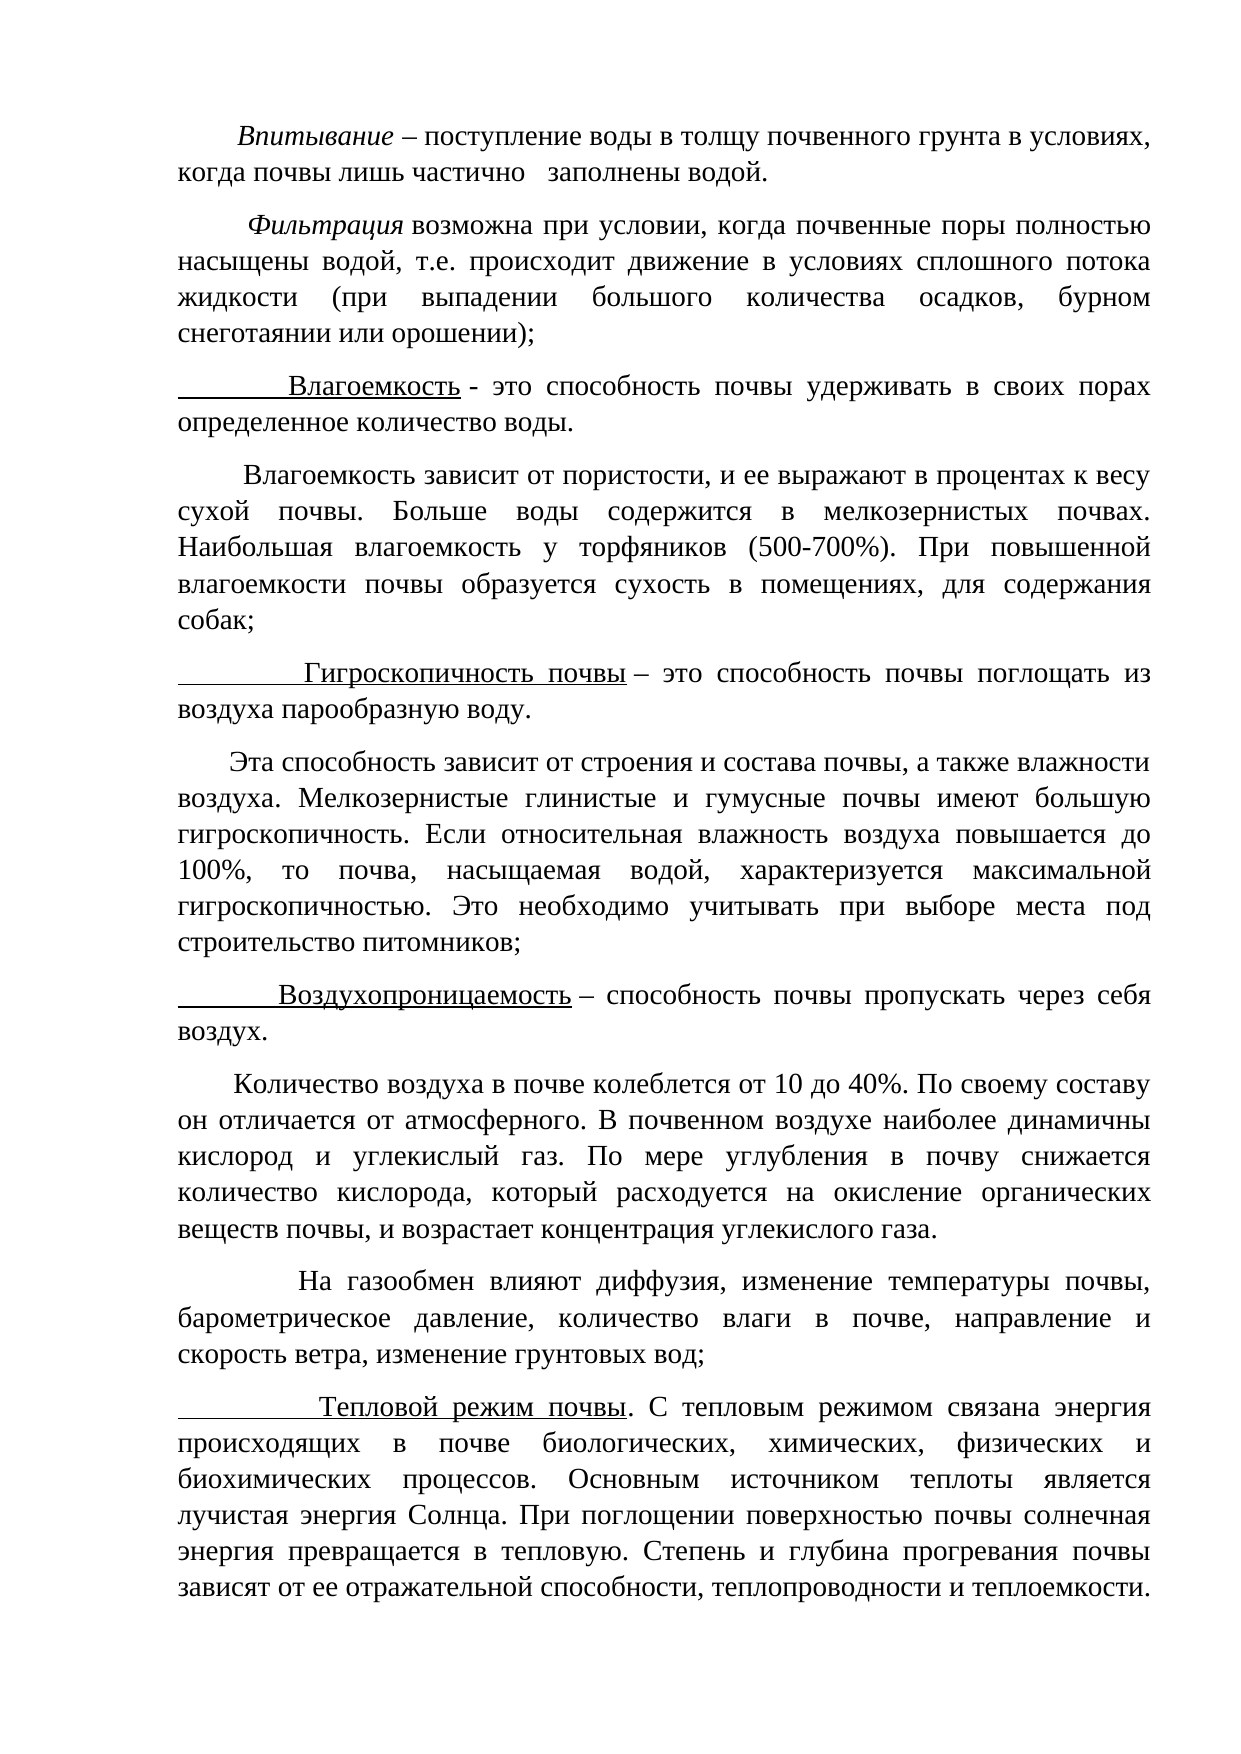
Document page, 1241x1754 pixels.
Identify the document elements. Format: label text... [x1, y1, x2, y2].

text Гигроскопичность почвы – это способность почвы поглощать из воздуха парообразную воду. [177, 655, 1152, 724]
text На газообмен влияют диффузия, изменение температуры почвы, барометрическое давление, количество влаги в почве, направление и скорость ветра, изменение грунтовых вод; [177, 1263, 1152, 1369]
text Количество воздуха в почве колеблется от 10 до 40%. По своему составу он отличается от атмосферного. В почвенном воздухе наиболее динамичны кислород и углекислый газ. По мере углубления в почву снижается количество кислорода, который расходуется на окисление органических веществ почвы, и возрастает концентрация углекислого газа. [177, 1066, 1152, 1244]
text Воздухопроницаемость – способность почвы пропускать через себя воздух. [177, 977, 1152, 1047]
text Эта способность зависит от строения и состава почвы, а также влажности воздуха. Мелкозернистые глинистые и гумусные почвы имеют большую гигроскопичность. Если относительная влажность воздуха повышается до 100%, то почва, насыщаемая водой, характеризуется максимальной гигроскопичностью. Это необходимо учитывать при выборе места под строительство питомников; [177, 744, 1152, 958]
text Фильтрация возможна при условии, когда почвенные поры полностью насыщены водой, т.е. происходит движение в условиях сплошного потока жидкости (при выпадении большого количества осадков, бурном снеготаянии или орошении); [177, 207, 1152, 349]
text Влагоемкость - это способность почвы удерживать в своих порах определенное количество воды. [177, 368, 1152, 438]
text Впитывание – поступление воды в толщу почвенного грунта в условиях, когда почвы лишь частично заполнены водой. [177, 118, 1152, 188]
text Влагоемкость зависит от пористости, и ее выражают в процентах к весу сухой почвы. Больше воды содержится в мелкозернистых почвах. Наибольшая влагоемкость у торфяников (500-700%). При повышенной влагоемкости почвы образуется сухость в помещениях, для содержания собак; [177, 457, 1152, 635]
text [177, 1389, 1152, 1603]
